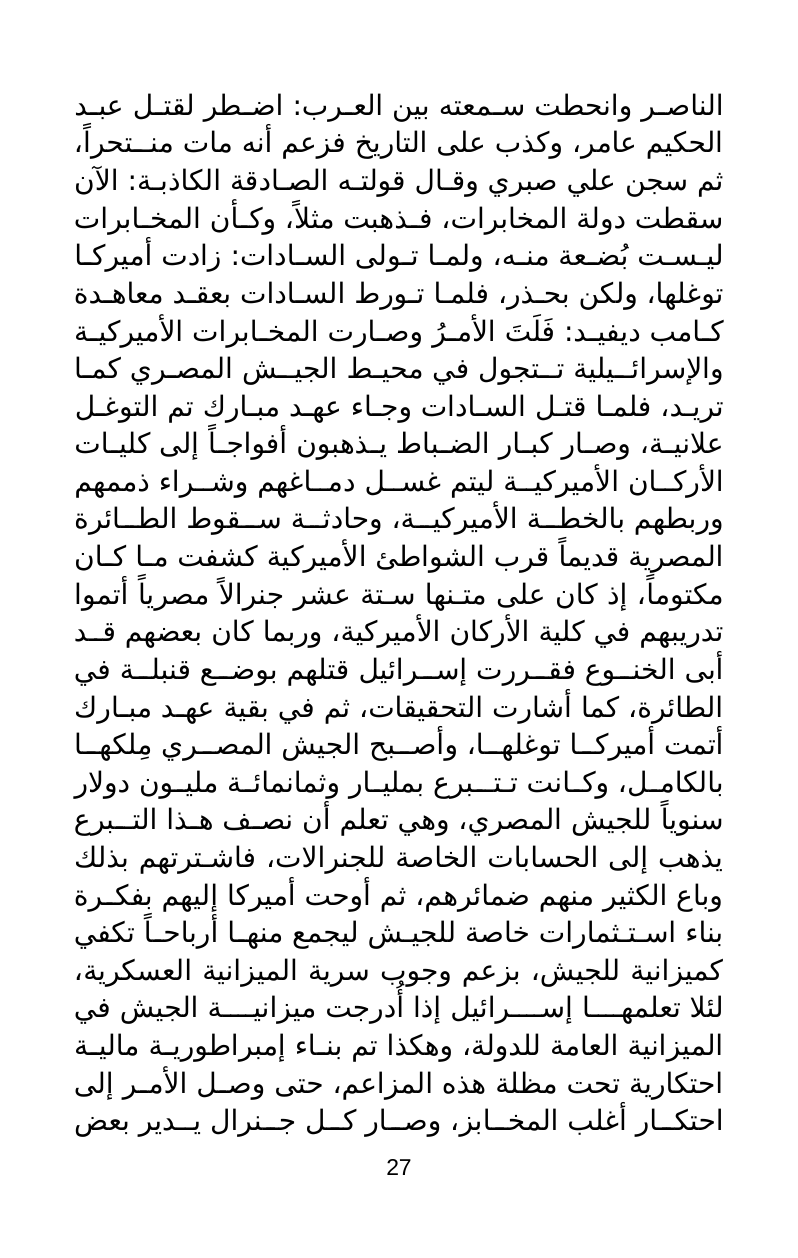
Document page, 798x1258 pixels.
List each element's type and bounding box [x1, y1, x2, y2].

list [74, 89, 723, 1137]
